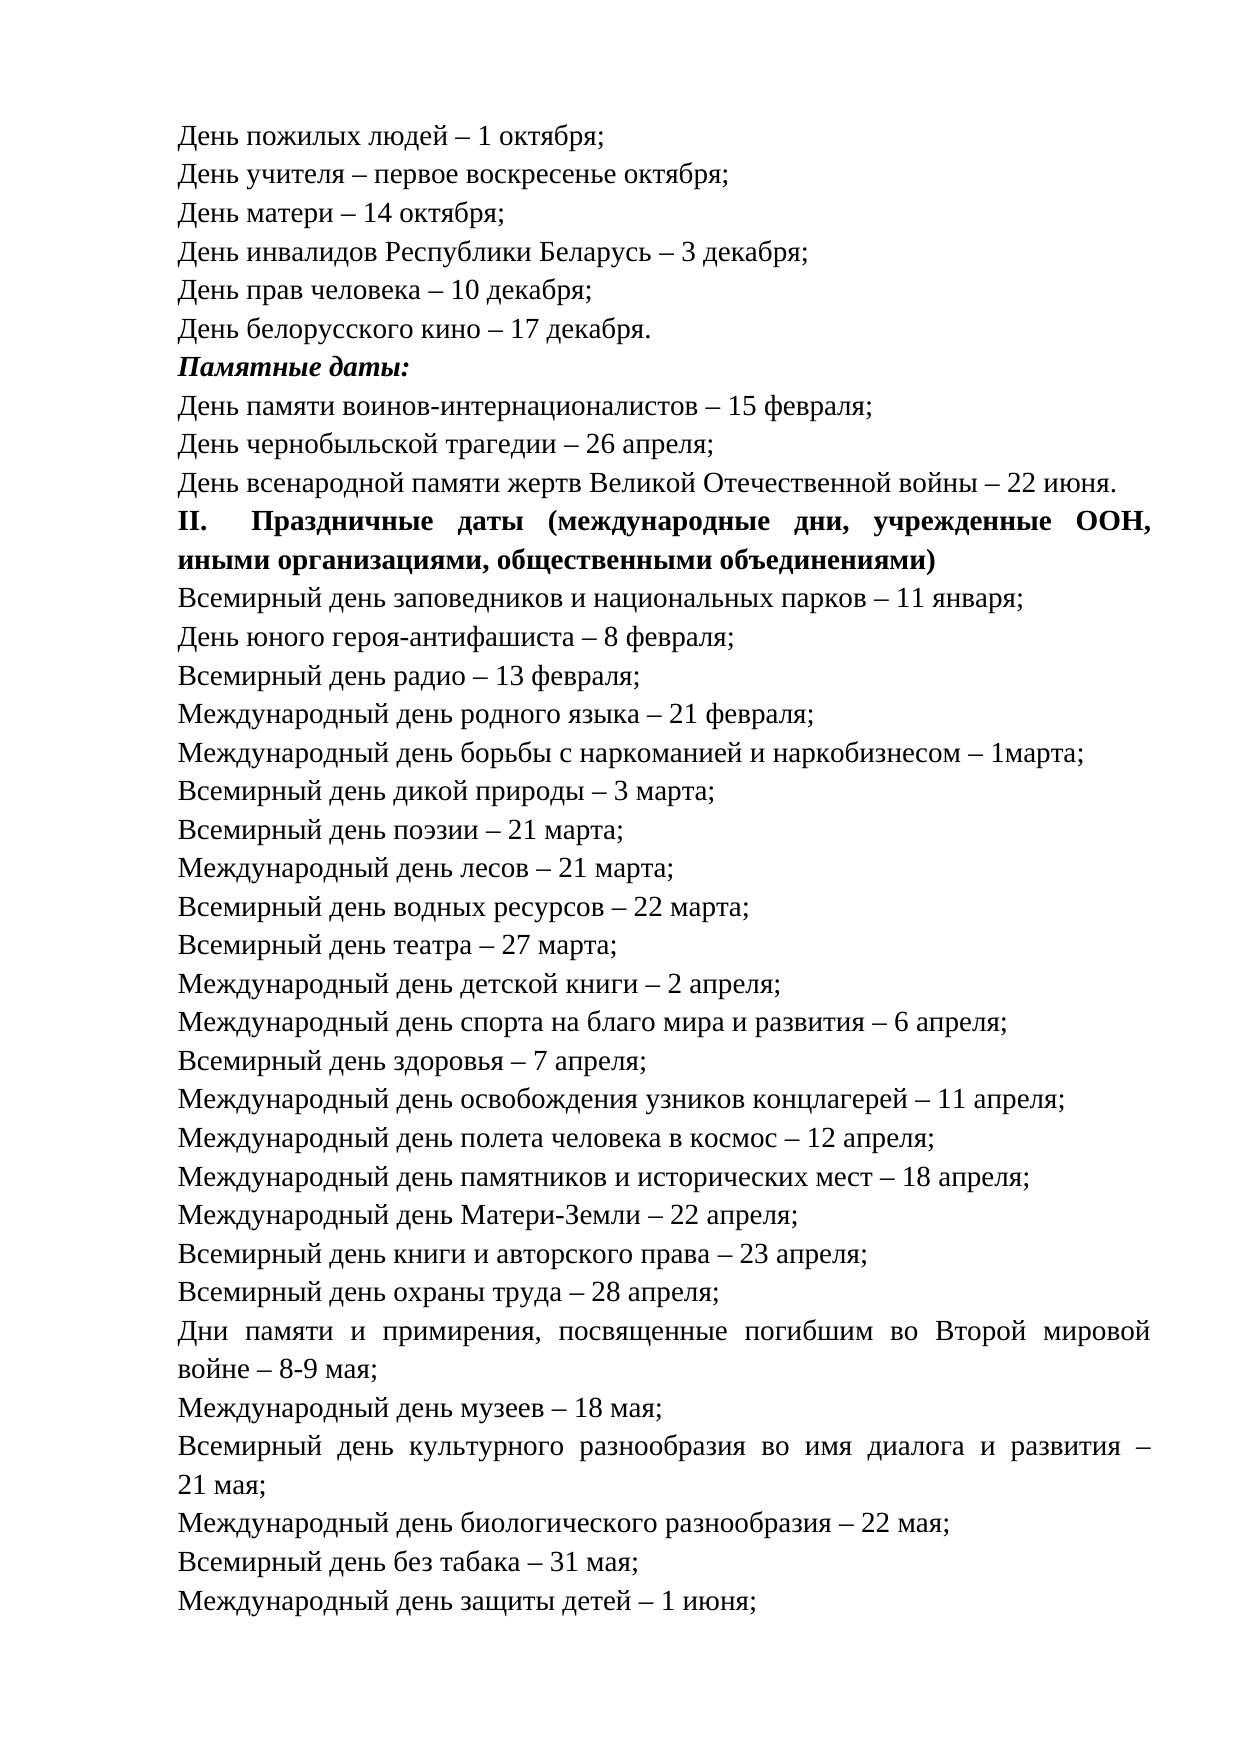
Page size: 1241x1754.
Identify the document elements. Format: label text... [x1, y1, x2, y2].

text Международный день освобождения узников концлагерей – 11 апреля; [177, 1082, 1152, 1115]
text День памяти воинов-интернационалистов – 15 февраля; [177, 388, 1152, 421]
text День всенародной памяти жертв Великой Отечественной войны – 22 июня. [177, 465, 1152, 498]
text Международный день родного языка – 21 февраля; [177, 696, 1152, 730]
text День матери – 14 октября; [177, 195, 1152, 229]
text Международный день памятников и исторических мест – 18 апреля; [177, 1159, 1152, 1192]
text II. Праздничные даты (международные дни, учрежденные ООН, иными организациями, общественными объединениями) [177, 503, 1152, 576]
text Международный день детской книги – 2 апреля; [177, 966, 1152, 999]
text Международный день музеев – 18 мая; [177, 1390, 1152, 1423]
text День пожилых людей – 1 октября; [177, 118, 1152, 152]
text Всемирный день радио – 13 февраля; [177, 658, 1152, 691]
text Всемирный день водных ресурсов – 22 марта; [177, 889, 1152, 922]
text Всемирный день книги и авторского права – 23 апреля; [177, 1236, 1152, 1269]
text День юного героя-антифашиста – 8 февраля; [177, 619, 1152, 653]
text День учителя – первое воскресенье октября; [177, 157, 1152, 190]
text День белорусского кино – 17 декабря. [177, 311, 1152, 344]
text Международный день спорта на благо мира и развития – 6 апреля; [177, 1004, 1152, 1038]
text Международный день биологического разнообразия – 22 мая; [177, 1506, 1152, 1539]
text Всемирный день театра – 27 марта; [177, 927, 1152, 961]
text День инвалидов Республики Беларусь – 3 декабря; [177, 234, 1152, 267]
text Всемирный день дикой природы – 3 марта; [177, 773, 1152, 807]
text Международный день борьбы с наркоманией и наркобизнесом – 1марта; [177, 735, 1152, 768]
text Всемирный день заповедников и национальных парков – 11 января; [177, 581, 1152, 614]
text Всемирный день культурного разнообразия во имя диалога и развития – 21 мая; [177, 1428, 1152, 1501]
text Международный день полета человека в космос – 12 апреля; [177, 1120, 1152, 1154]
text Всемирный день здоровья – 7 апреля; [177, 1043, 1152, 1077]
text День прав человека – 10 декабря; [177, 272, 1152, 306]
text Международный день Матери-Земли – 22 апреля; [177, 1197, 1152, 1231]
text Всемирный день без табака – 31 мая; [177, 1544, 1152, 1578]
text Дни памяти и примирения, посвященные погибшим во Второй мировой войне – 8-9 мая; [177, 1313, 1152, 1385]
text Международный день защиты детей – 1 июня; [177, 1583, 1152, 1616]
text Памятные даты: [177, 349, 1152, 383]
text Всемирный день поэзии – 21 марта; [177, 812, 1152, 845]
text Международный день лесов – 21 марта; [177, 850, 1152, 884]
text Всемирный день охраны труда – 28 апреля; [177, 1274, 1152, 1308]
text День чернобыльской трагедии – 26 апреля; [177, 426, 1152, 460]
